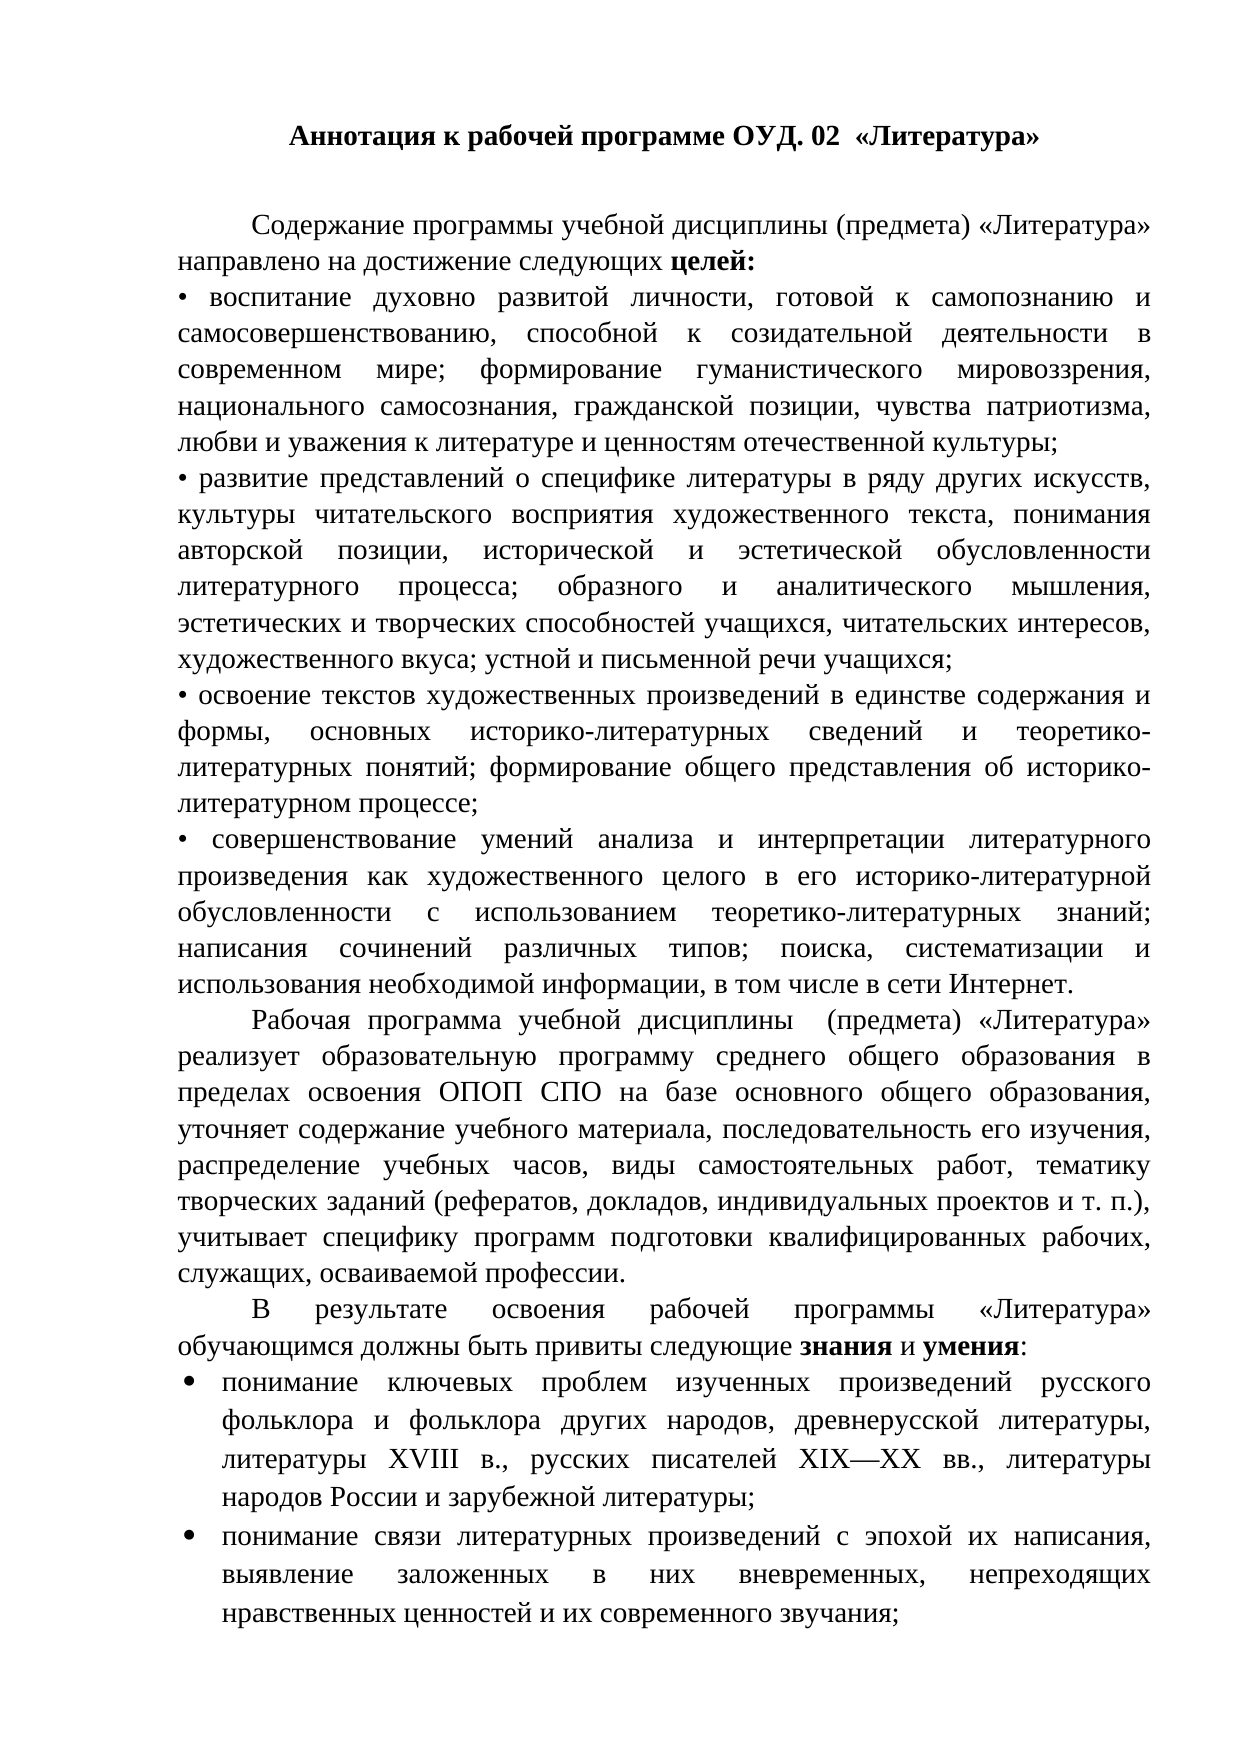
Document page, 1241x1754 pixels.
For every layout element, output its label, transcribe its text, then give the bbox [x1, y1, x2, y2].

text Содержание программы учебной дисциплины (предмета) «Литература» направлено на достижение следующих целей: [177, 207, 1152, 277]
list понимание связи литературных произведений с эпохой их написания, выявление заложенных в них вневременных, непреходящих нравственных ценностей и их современного звучания; [184, 1518, 1152, 1629]
text В результате освоения рабочей программы «Литература» обучающимся должны быть привиты следующие знания и умения: [177, 1291, 1152, 1361]
text • освоение текстов художественных произведений в единстве содержания и формы, основных историко-литературных сведений и теоретико-литературных понятий; формирование общего представления об историко-литературном процессе; [177, 677, 1152, 819]
list понимание ключевых проблем изученных произведений русского фольклора и фольклора других народов, древнерусской литературы, литературы XVIII в., русских писателей XIX—XX вв., литературы народов России и зарубежной литературы; [184, 1364, 1152, 1513]
text • воспитание духовно развитой личности, готовой к самопознанию и самосовершенствованию, способной к созидательной деятельности в современном мире; формирование гуманистического мировоззрения, национального самосознания, гражданской позиции, чувства патриотизма, любви и уважения к литературе и ценностям отечественной культуры; [177, 279, 1152, 457]
text Рабочая программа учебной дисциплины (предмета) «Литература» реализует образовательную программу среднего общего образования в пределах освоения ОПОП СПО на базе основного общего образования, уточняет содержание учебного материала, последовательность его изучения, распределение учебных часов, виды самостоятельных работ, тематику творческих заданий (рефератов, докладов, индивидуальных проектов и т. п.), учитывает специфику программ подготовки квалифицированных рабочих, служащих, осваиваемой профессии. [177, 1002, 1152, 1289]
text • развитие представлений о специфике литературы в ряду других искусств, культуры читательского восприятия художественного текста, понимания авторской позиции, исторической и эстетической обусловленности литературного процесса; образного и аналитического мышления, эстетических и творческих способностей учащихся, читательских интересов, художественного вкуса; устной и письменной речи учащихся; [177, 460, 1152, 674]
text Аннотация к рабочей программе ОУД. 02 «Литература» [177, 118, 1152, 152]
text • совершенствование умений анализа и интерпретации литературного произведения как художественного целого в его историко-литературной обусловленности с использованием теоретико-литературных знаний; написания сочинений различных типов; поиска, систематизации и использования необходимой информации, в том числе в сети Интернет. [177, 822, 1152, 1000]
